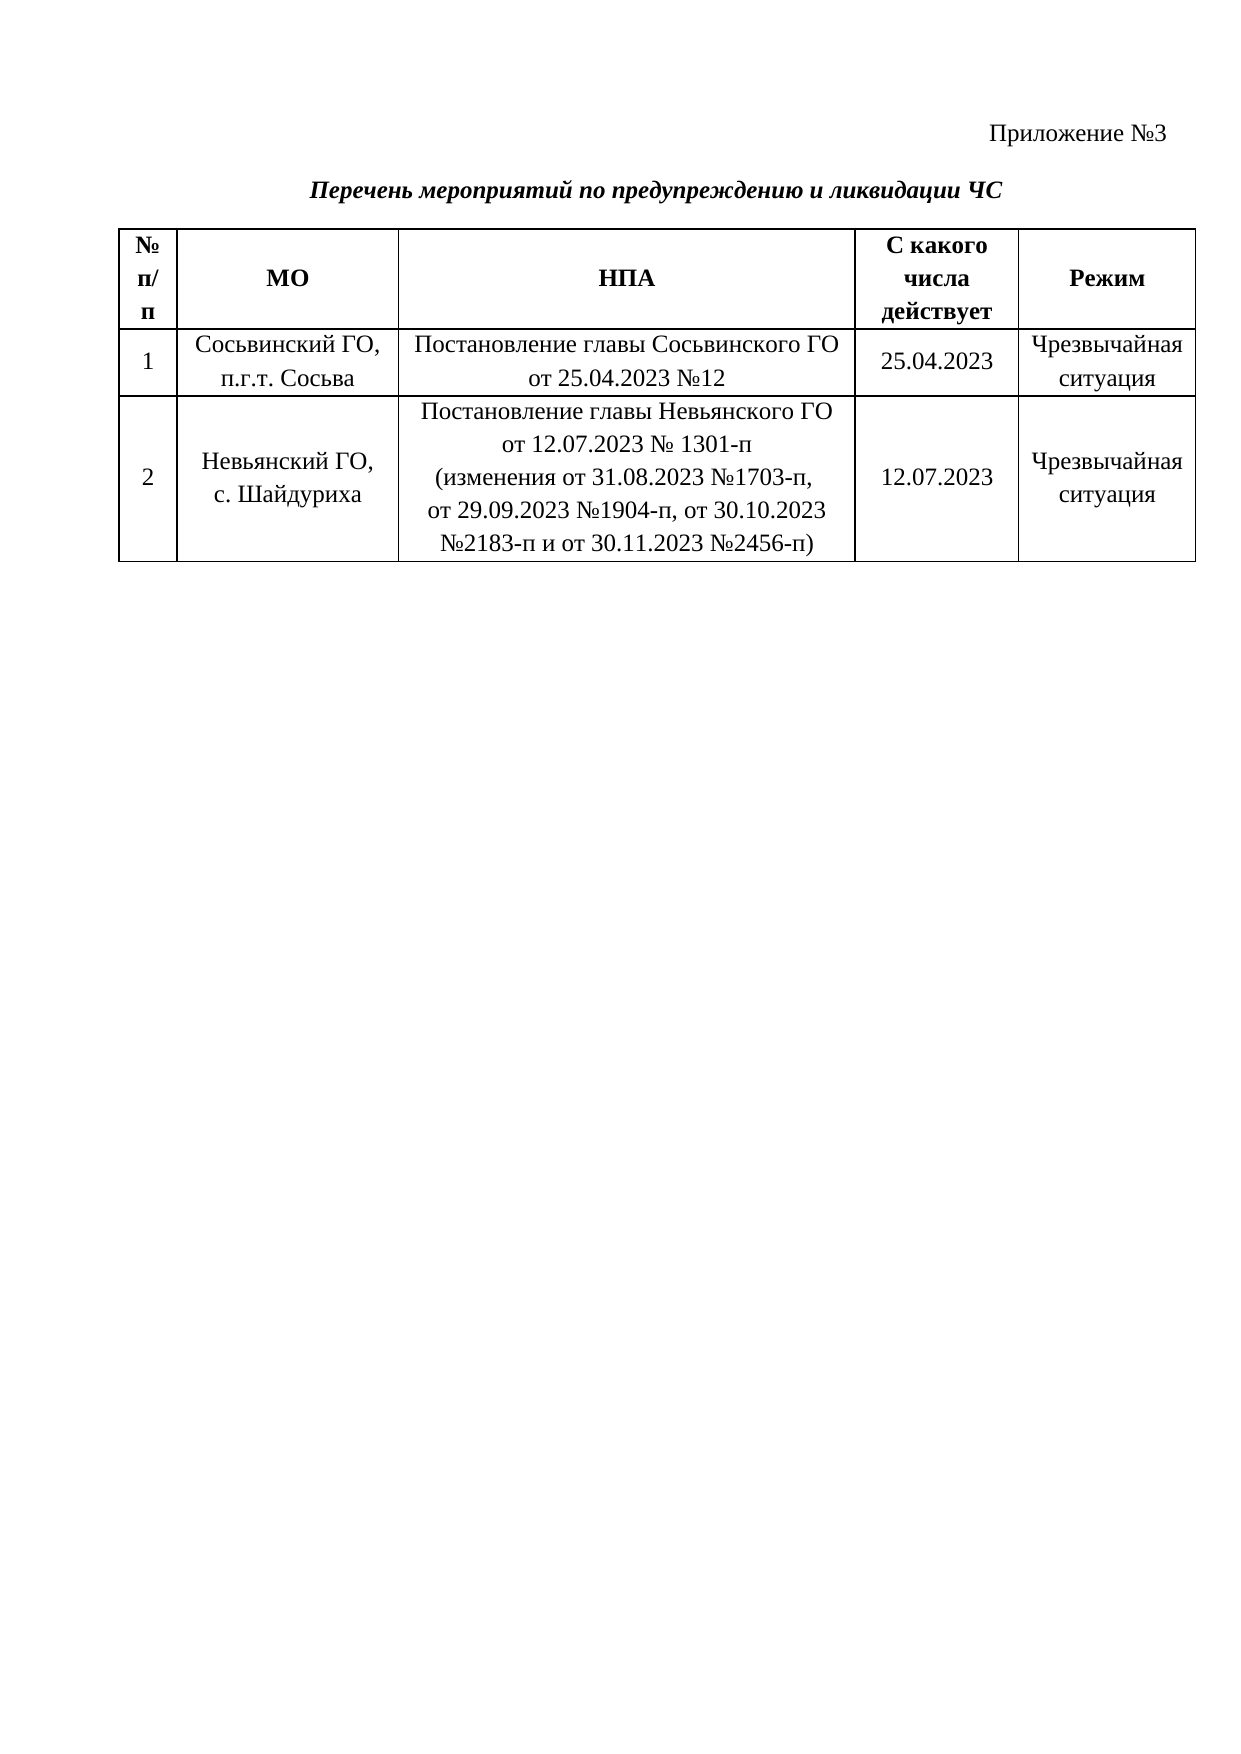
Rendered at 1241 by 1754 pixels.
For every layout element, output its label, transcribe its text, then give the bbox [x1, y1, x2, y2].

table_cell Невьянский ГО, с. Шайдуриха [178, 397, 398, 561]
table_header Режим [1019, 230, 1195, 328]
table_header НПА [399, 230, 854, 328]
table_cell 2 [120, 397, 176, 561]
table_cell 1 [120, 330, 176, 395]
table_cell 25.04.2023 [856, 330, 1018, 395]
table_header МО [178, 230, 398, 328]
text Приложение №3 [148, 118, 1167, 147]
table_cell Чрезвычайная ситуация [1019, 330, 1195, 395]
table_cell Постановление главы Невьянского ГО от 12.07.2023 № 1301-п (изменения от 31.08.2023 №1703-п, от 29.09.2023 №1904-п, от 30.10.2023 №2183-п и от 30.11.2023 №2456-п) [399, 397, 854, 561]
table_cell Сосьвинский ГО, п.г.т. Сосьва [178, 330, 398, 395]
table_cell 12.07.2023 [856, 397, 1018, 561]
text Перечень мероприятий по предупреждению и ликвидации ЧС [148, 175, 1167, 204]
table_header № п/п [120, 230, 176, 328]
table_header С какого числа действует [856, 230, 1018, 328]
table_cell Постановление главы Сосьвинского ГО от 25.04.2023 №12 [399, 330, 854, 395]
table_cell Чрезвычайная ситуация [1019, 397, 1195, 561]
